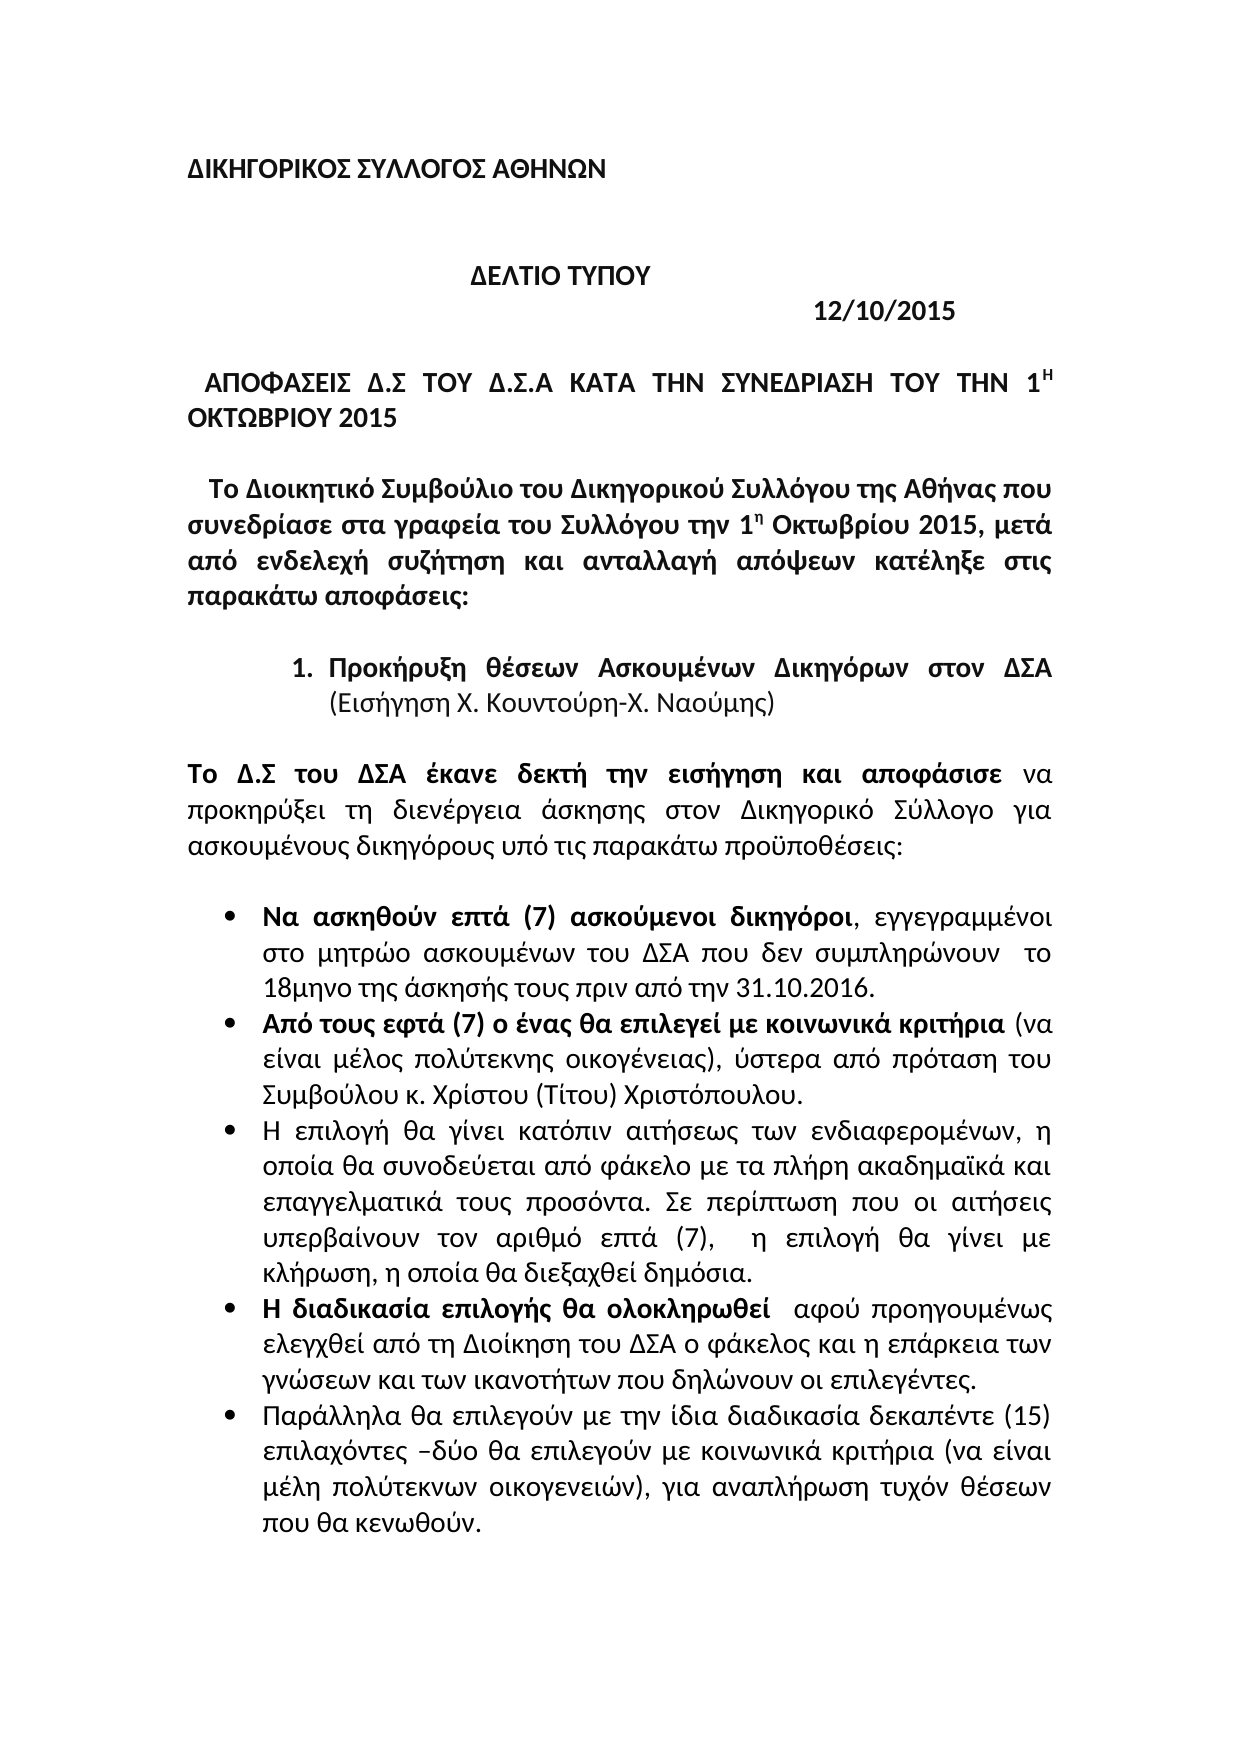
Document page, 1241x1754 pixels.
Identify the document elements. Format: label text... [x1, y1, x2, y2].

list Παράλληλα θα επιλεγούν με την ίδια διαδικασία δεκαπέντε (15) επιλαχόντες –δύο θα επιλεγούν με κοινωνικά κριτήρια (να είναι μέλη πολύτεκνων οικογενειών), για αναπλήρωση τυχόν θέσεων που θα κενωθούν. [225, 1397, 1053, 1539]
text Το Δ.Σ του ΔΣΑ έκανε δεκτή την εισήγηση και αποφάσισε να προκηρύξει τη διενέργεια άσκησης στον Δικηγορικό Σύλλογο για ασκουμένους δικηγόρους υπό τις παρακάτω προϋποθέσεις: [187, 756, 1053, 862]
text ΔΙΚΗΓΟΡΙΚΟΣ ΣΥΛΛΟΓΟΣ ΑΘΗΝΩΝ [187, 150, 1053, 186]
list Προκήρυξη θέσεων Ασκουμένων Δικηγόρων στον ΔΣΑ (Εισήγηση Χ. Κουντούρη-Χ. Ναούμης) [291, 649, 1053, 720]
text ΑΠΟΦΑΣΕΙΣ Δ.Σ ΤΟΥ Δ.Σ.Α ΚΑΤΑ ΤΗΝ ΣΥΝΕΔΡΙΑΣΗ ΤΟΥ ΤΗΝ 1Η ΟΚΤΩΒΡΙΟΥ 2015 [187, 364, 1053, 435]
text Το Διοικητικό Συμβούλιο του Δικηγορικού Συλλόγου της Αθήνας που συνεδρίασε στα γραφεία του Συλλόγου την 1η Οκτωβρίου 2015, μετά από ενδελεχή συζήτηση και ανταλλαγή απόψεων κατέληξε στις παρακάτω αποφάσεις: [187, 471, 1053, 613]
list Από τους εφτά (7) ο ένας θα επιλεγεί με κοινωνικά κριτήρια (να είναι μέλος πολύτεκνης οικογένειας), ύστερα από πρόταση του Συμβούλου κ. Χρίστου (Τίτου) Χριστόπουλου. [225, 1005, 1053, 1112]
list Η διαδικασία επιλογής θα ολοκληρωθεί αφού προηγουμένως ελεγχθεί από τη Διοίκηση του ΔΣΑ ο φάκελος και η επάρκεια των γνώσεων και των ικανοτήτων που δηλώνουν οι επιλεγέντες. [225, 1290, 1053, 1397]
list Η επιλογή θα γίνει κατόπιν αιτήσεως των ενδιαφερομένων, η οποία θα συνοδεύεται από φάκελο με τα πλήρη ακαδημαϊκά και επαγγελματικά τους προσόντα. Σε περίπτωση που οι αιτήσεις υπερβαίνουν τον αριθμό επτά (7), η επιλογή θα γίνει με κλήρωση, η οποία θα διεξαχθεί δημόσια. [225, 1112, 1053, 1290]
text ΔΕΛΤΙΟ ΤΥΠΟΥ [187, 257, 1053, 292]
text 12/10/2015 [187, 292, 1053, 328]
list Να ασκηθούν επτά (7) ασκούμενοι δικηγόροι, εγγεγραμμένοι στο μητρώο ασκουμένων του ΔΣΑ που δεν συμπληρώνουν το 18μηνο της άσκησής τους πριν από την 31.10.2016. [225, 898, 1053, 1005]
